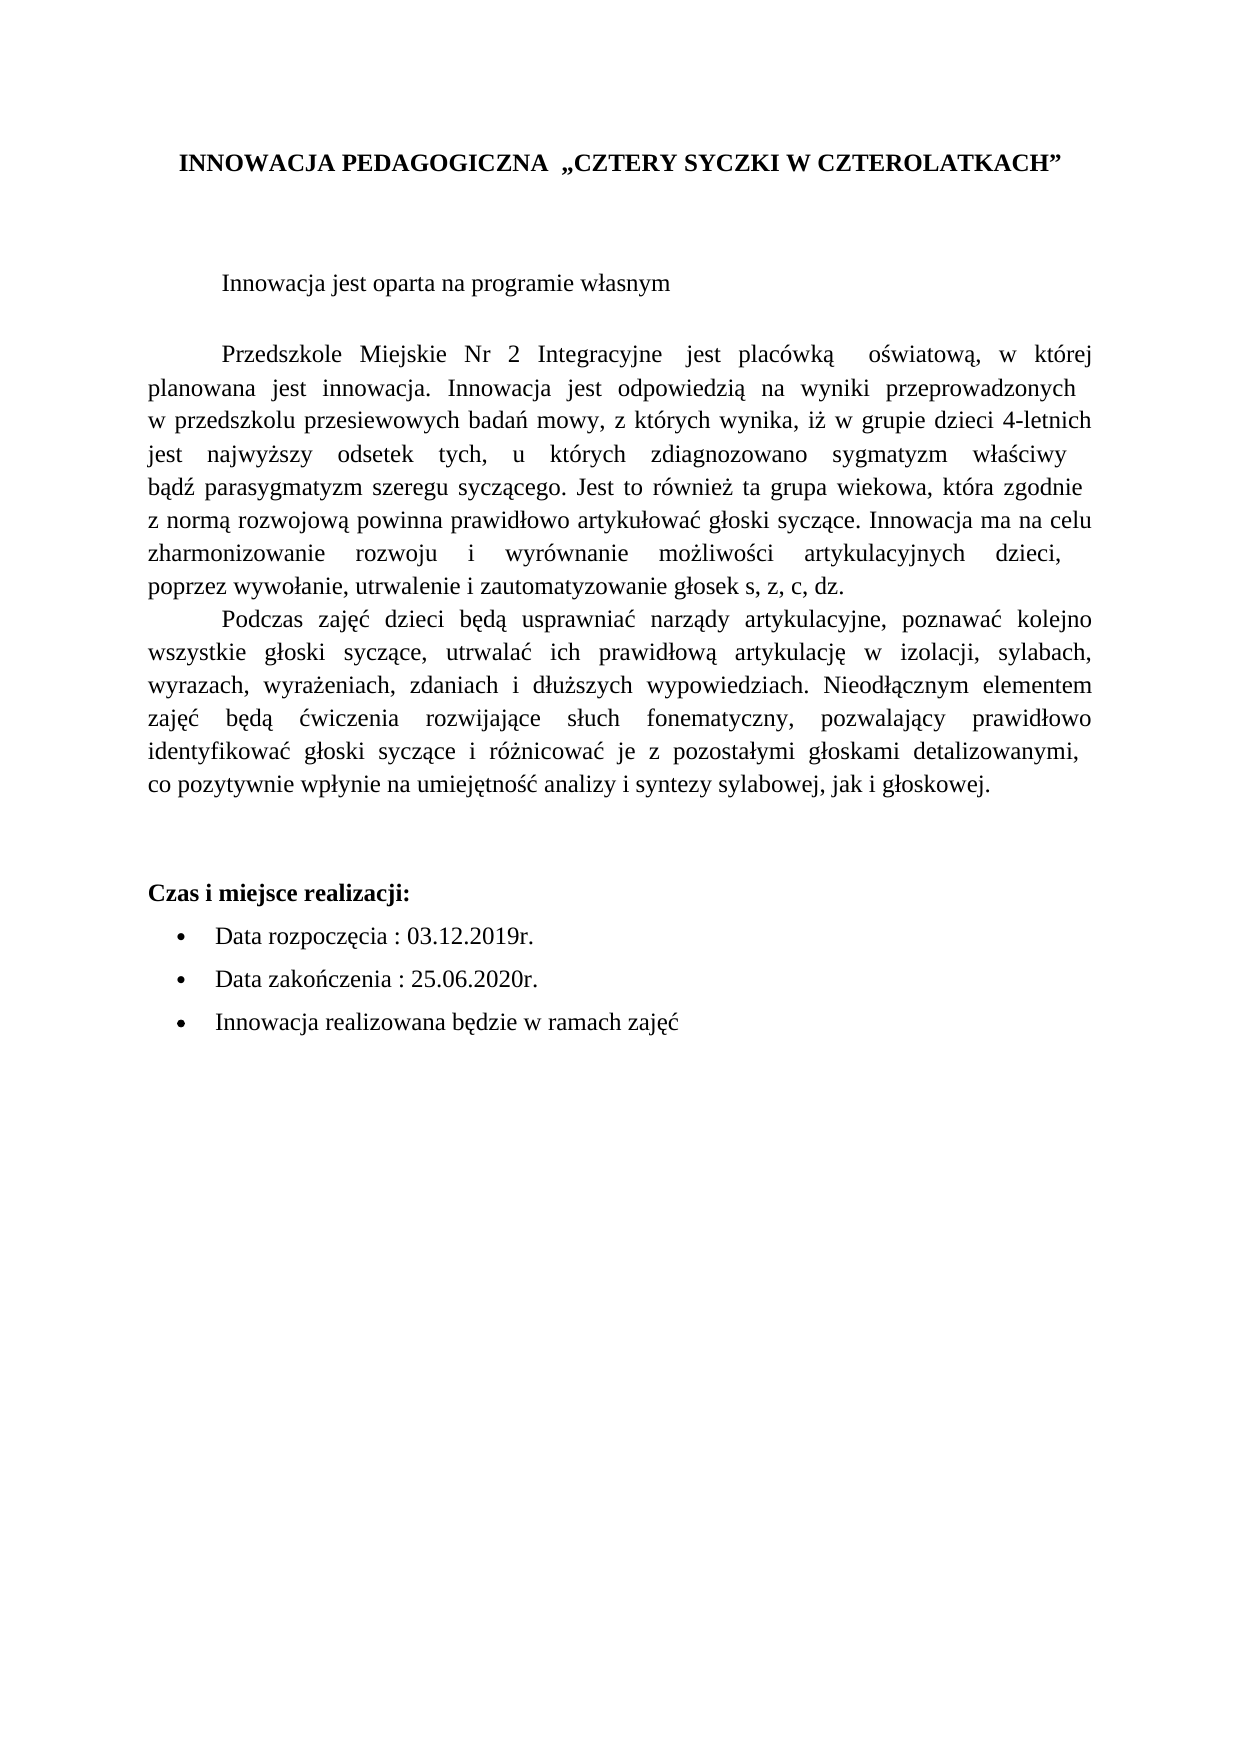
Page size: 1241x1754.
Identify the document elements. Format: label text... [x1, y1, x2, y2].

text Czas i miejsce realizacji: [148, 878, 1093, 907]
list Data rozpoczęcia : 03.12.2019r. [177, 921, 1093, 950]
text Przedszkole Miejskie Nr 2 Integracyjne jest placówką oświatową, w której planowana jest innowacja. Innowacja jest odpowiedzią na wyniki przeprowadzonych w przedszkolu przesiewowych badań mowy, z których wynika, iż w grupie dzieci 4-letnich jest najwyższy odsetek tych, u których zdiagnozowano sygmatyzm właściwy bądź parasygmatyzm szeregu syczącego. Jest to również ta grupa wiekowa, która zgodnie z normą rozwojową powinna prawidłowo artykułować głoski syczące. Innowacja ma na celu zharmonizowanie rozwoju i wyrównanie możliwości artykulacyjnych dzieci, poprzez wywołanie, utrwalenie i zautomatyzowanie głosek s, z, c, dz. [148, 339, 1093, 599]
text INNOWACJA PEDAGOGICZNA „CZTERY SYCZKI W CZTEROLATKACH” [148, 148, 1093, 176]
list Data zakończenia : 25.06.2020r. [177, 964, 1093, 993]
list Innowacja realizowana będzie w ramach zajęć [177, 1007, 1093, 1036]
text Podczas zajęć dzieci będą usprawniać narządy artykulacyjne, poznawać kolejno wszystkie głoski syczące, utrwalać ich prawidłową artykulację w izolacji, sylabach, wyrazach, wyrażeniach, zdaniach i dłuższych wypowiedziach. Nieodłącznym elementem zajęć będą ćwiczenia rozwijające słuch fonematyczny, pozwalający prawidłowo identyfikować głoski syczące i różnicować je z pozostałymi głoskami detalizowanymi, co pozytywnie wpłynie na umiejętność analizy i syntezy sylabowej, jak i głoskowej. [148, 604, 1093, 798]
text Innowacja jest oparta na programie własnym [148, 268, 1093, 296]
